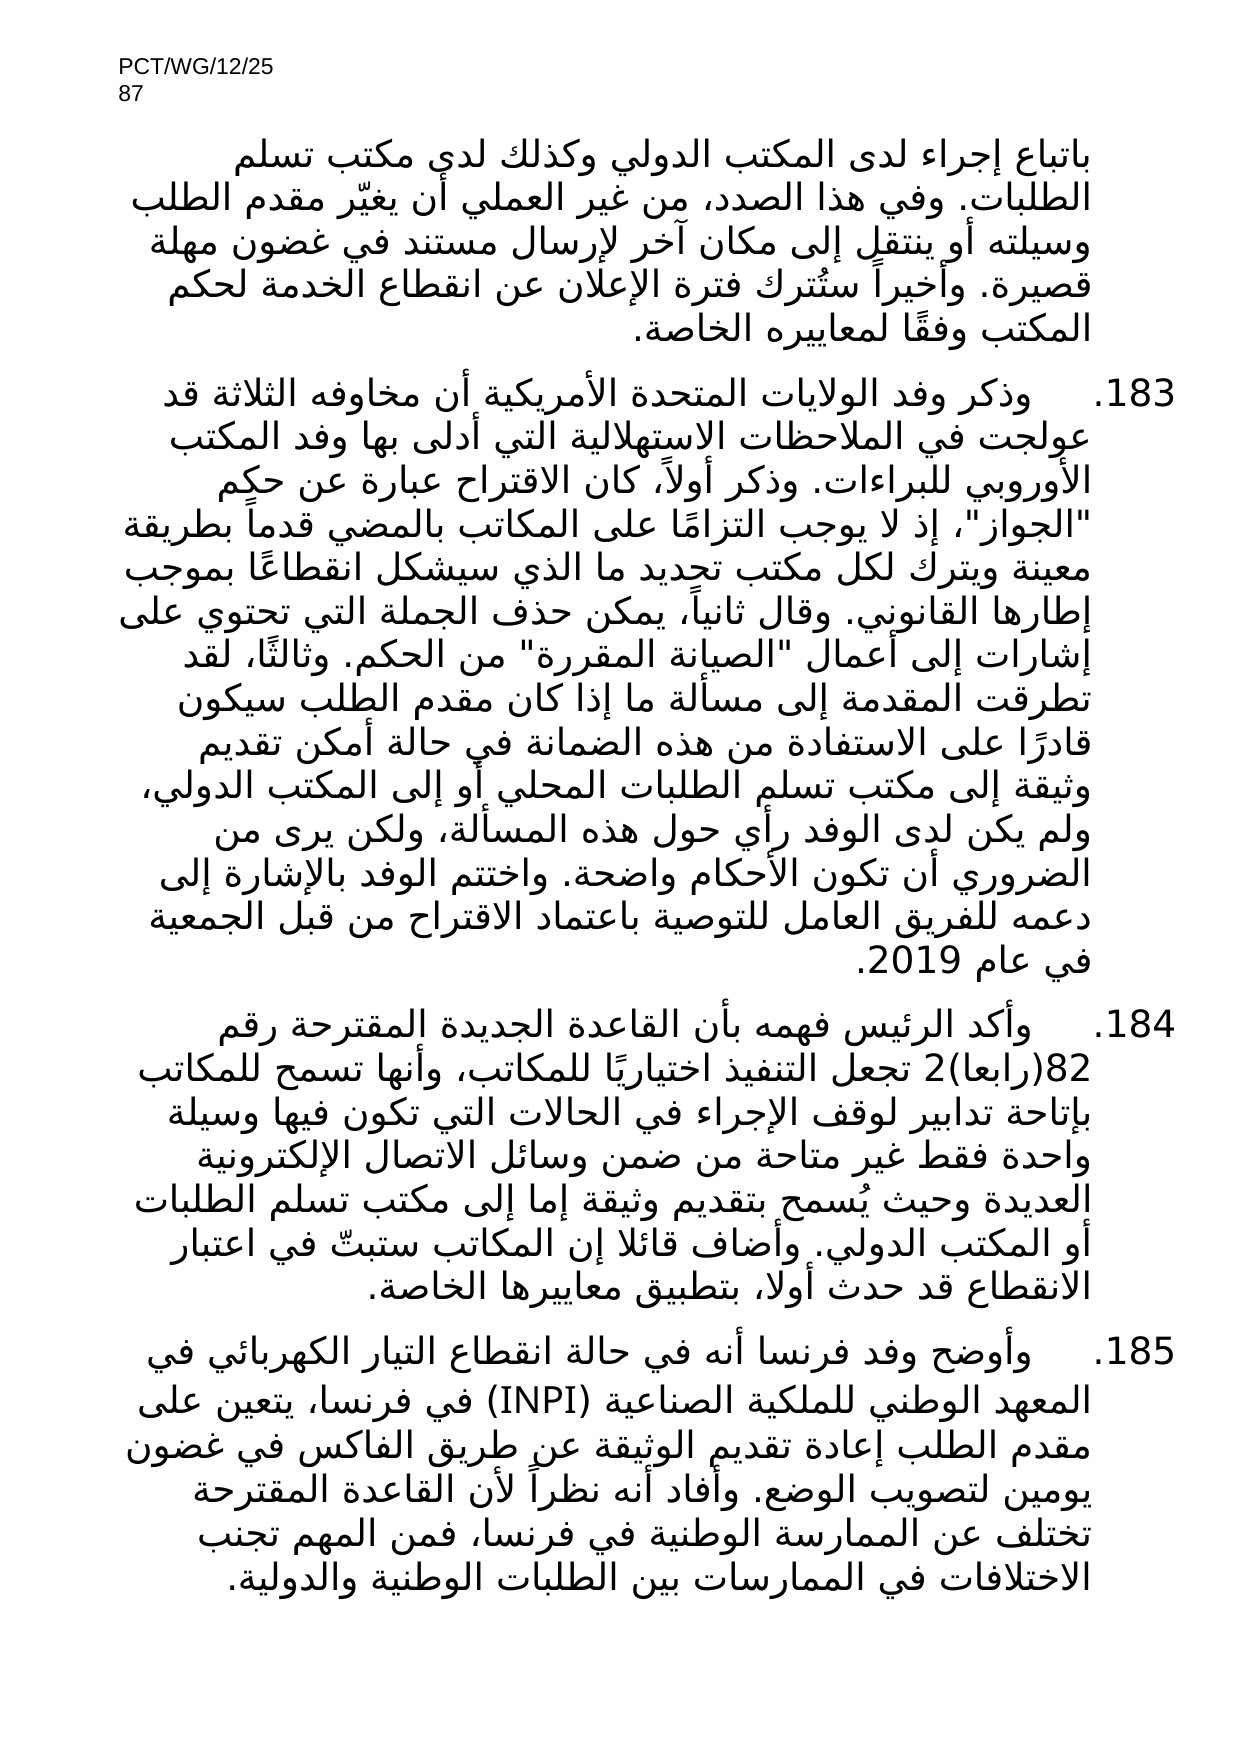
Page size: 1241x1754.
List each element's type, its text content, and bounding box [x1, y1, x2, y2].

text وذكر وفد الولايات المتحدة الأمريكية أن مخاوفه الثلاثة قد عولجت في الملاحظات الاستهلالية التي أدلى بها وفد المكتب الأوروبي للبراءات. وذكر أولاً، كان الاقتراح عبارة عن حكم "الجواز"، إذ لا يوجب التزامًا على المكاتب بالمضي قدماً بطريقة معينة ويترك لكل مكتب تحديد ما الذي سيشكل انقطاعًا بموجب إطارها القانوني. وقال ثانياً، يمكن حذف الجملة التي تحتوي على إشارات إلى أعمال "الصيانة المقررة" من الحكم. وثالثًا، لقد تطرقت المقدمة إلى مسألة ما إذا كان مقدم الطلب سيكون قادرًا على الاستفادة من هذه الضمانة في حالة أمكن تقديم وثيقة إلى مكتب تسلم الطلبات المحلي أو إلى المكتب الدولي، ولم يكن لدى الوفد رأي حول هذه المسألة، ولكن يرى من الضروري أن تكون الأحكام واضحة. واختتم الوفد بالإشارة إلى دعمه للفريق العامل للتوصية باعتماد الاقتراح من قبل الجمعية في عام 2019. [118, 371, 1092, 982]
text وأوضح وفد فرنسا أنه في حالة انقطاع التيار الكهربائي في المعهد الوطني للملكية الصناعية (INPI) في فرنسا، يتعين على مقدم الطلب إعادة تقديم الوثيقة عن طريق الفاكس في غضون يومين لتصويب الوضع. وأفاد أنه نظراً لأن القاعدة المقترحة تختلف عن الممارسة الوطنية في فرنسا، فمن المهم تجنب الاختلافات في الممارسات بين الطلبات الوطنية والدولية. [118, 1329, 1092, 1599]
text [118, 132, 1092, 350]
text وأكد الرئيس فهمه بأن القاعدة الجديدة المقترحة رقم 82(رابعا)2 تجعل التنفيذ اختياريًا للمكاتب، وأنها تسمح للمكاتب بإتاحة تدابير لوقف الإجراء في الحالات التي تكون فيها وسيلة واحدة فقط غير متاحة من ضمن وسائل الاتصال الإلكترونية العديدة وحيث يُسمح بتقديم وثيقة إما إلى مكتب تسلم الطلبات أو المكتب الدولي. وأضاف قائلا إن المكاتب ستبتّ في اعتبار الانقطاع قد حدث أولا، بتطبيق معاييرها الخاصة. [118, 1003, 1092, 1309]
